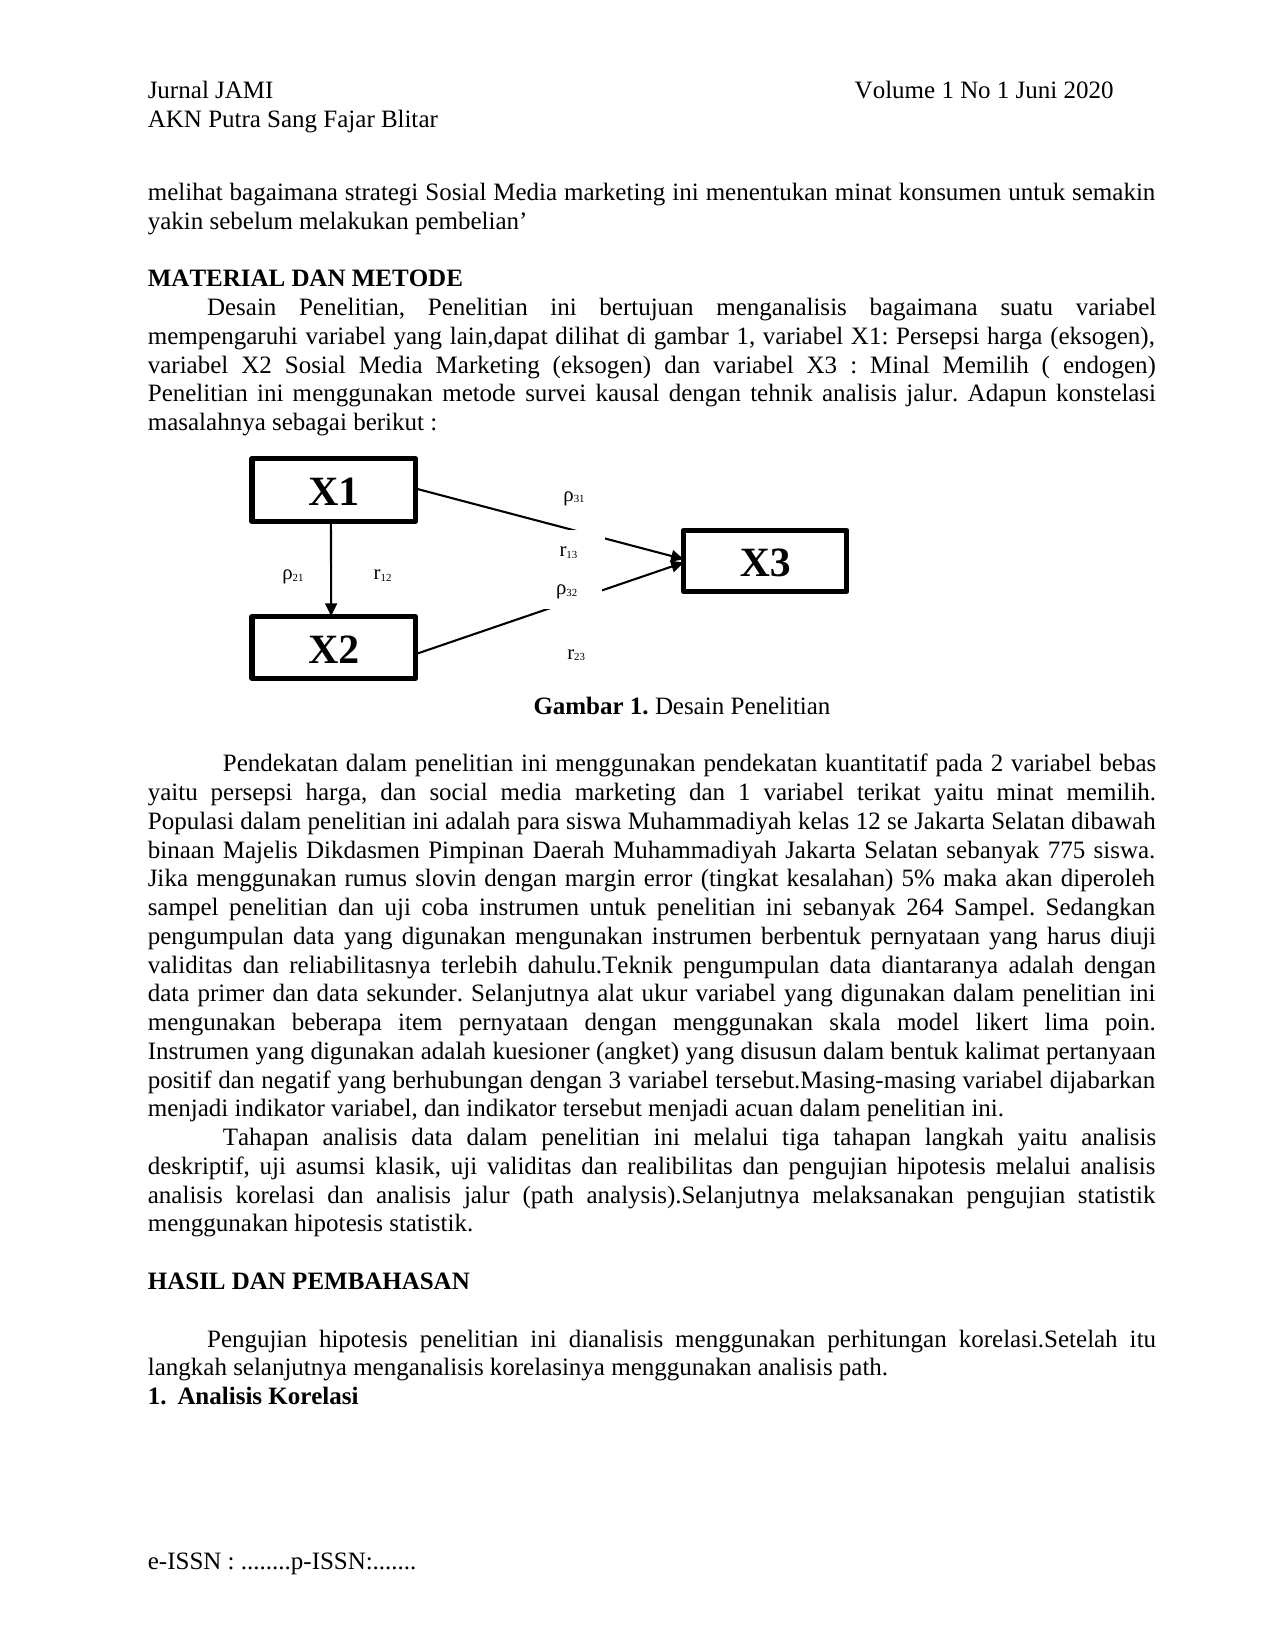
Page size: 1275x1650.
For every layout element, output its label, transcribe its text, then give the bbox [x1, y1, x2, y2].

text Gambar 1. Desain Penelitian [148, 691, 1157, 720]
text Desain Penelitian, Penelitian ini bertujuan menganalisis bagaimana suatu variabel mempengaruhi variabel yang lain,dapat dilihat di gambar 1, variabel X1: Persepsi harga (eksogen), variabel X2 Sosial Media Marketing (eksogen) dan variabel X3 : Minal Memilih ( endogen) Penelitian ini menggunakan metode survei kausal dengan tehnik analisis jalur. Adapun konstelasi masalahnya sebagai berikut : [148, 292, 1157, 436]
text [148, 177, 1157, 235]
text Tahapan analisis data dalam penelitian ini melalui tiga tahapan langkah yaitu analisis deskriptif, uji asumsi klasik, uji validitas dan realibilitas dan pengujian hipotesis melalui analisis analisis korelasi dan analisis jalur (path analysis).Selanjutnya melaksanakan pengujian statistik menggunakan hipotesis statistik. [148, 1122, 1157, 1237]
subtitle Pengujian hipotesis penelitian ini dianalisis menggunakan perhitungan korelasi.Setelah itu langkah selanjutnya menganalisis korelasinya menggunakan analisis path. [148, 1324, 1157, 1381]
text Pendekatan dalam penelitian ini menggunakan pendekatan kuantitatif pada 2 variabel bebas yaitu persepsi harga, dan social media marketing dan 1 variabel terikat yaitu minat memilih. Populasi dalam penelitian ini adalah para siswa Muhammadiyah kelas 12 se Jakarta Selatan dibawah binaan Majelis Dikdasmen Pimpinan Daerah Muhammadiyah Jakarta Selatan sebanyak 775 siswa. Jika menggunakan rumus slovin dengan margin error (tingkat kesalahan) 5% maka akan diperoleh sampel penelitian dan uji coba instrumen untuk penelitian ini sebanyak 264 Sampel. Sedangkan pengumpulan data yang digunakan mengunakan instrumen berbentuk pernyataan yang harus diuji validitas dan reliabilitasnya terlebih dahulu.Teknik pengumpulan data diantaranya adalah dengan data primer dan data sekunder. Selanjutnya alat ukur variabel yang digunakan dalam penelitian ini mengunakan beberapa item pernyataan dengan menggunakan skala model likert lima poin. Instrumen yang digunakan adalah kuesioner (angket) yang disusun dalam bentuk kalimat pertanyaan positif dan negatif yang berhubungan dengan 3 variabel tersebut.Masing-masing variabel dijabarkan menjadi indikator variabel, dan indikator tersebut menjadi acuan dalam penelitian ini. [148, 748, 1157, 1122]
subtitle HASIL DAN PEMBAHASAN [148, 1266, 1157, 1295]
subtitle MATERIAL DAN METODE [148, 263, 1157, 292]
subtitle Analisis Korelasi [148, 1381, 1157, 1410]
